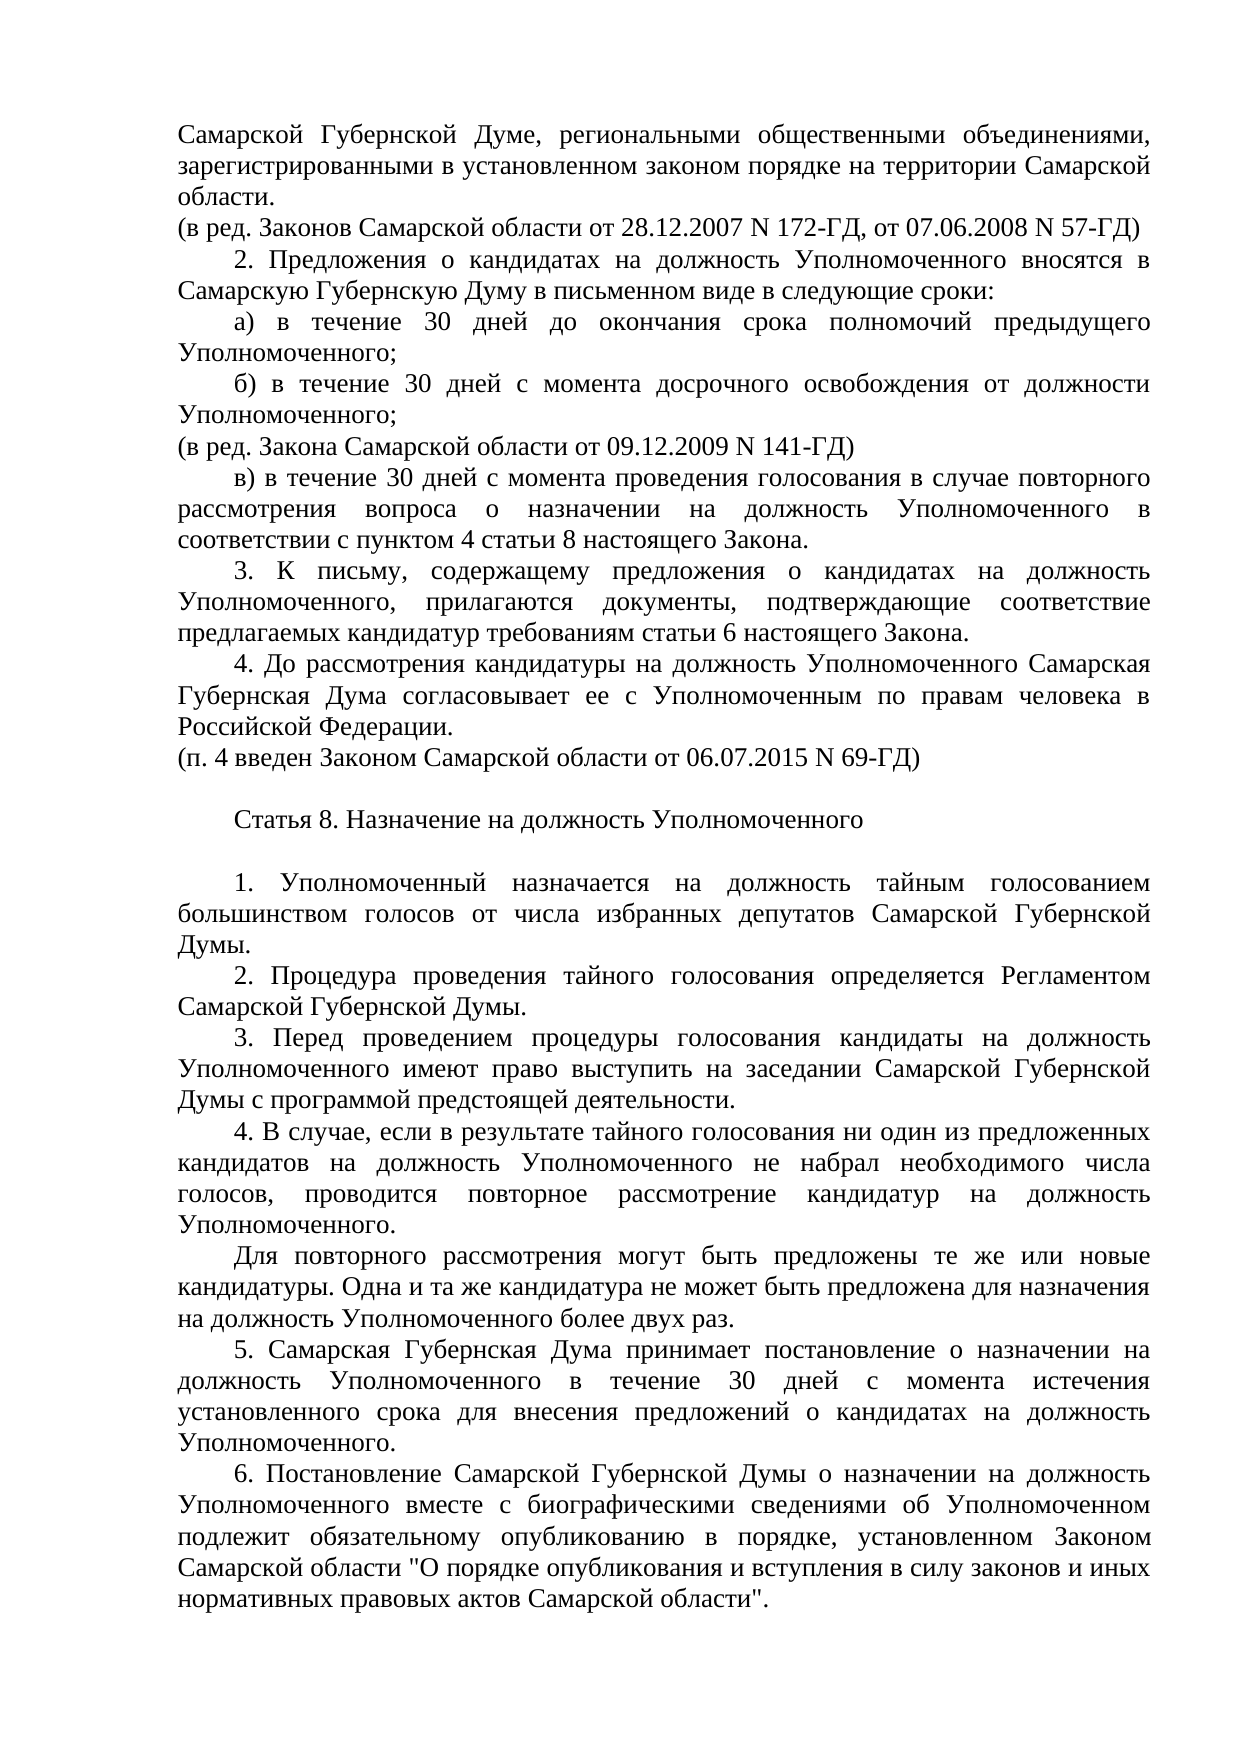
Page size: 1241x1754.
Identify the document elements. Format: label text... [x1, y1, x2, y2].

text (в ред. Законов Самарской области от 28.12.2007 N 172-ГД, от 07.06.2008 N 57-ГД) [177, 212, 1152, 243]
text Для повторного рассмотрения могут быть предложены те же или новые кандидатуры. Одна и та же кандидатура не может быть предложена для назначения на должность Уполномоченного более двух раз. [177, 1239, 1152, 1333]
text 2. Процедура проведения тайного голосования определяется Регламентом Самарской Губернской Думы. [177, 959, 1152, 1021]
text (п. 4 введен Законом Самарской области от 06.07.2015 N 69-ГД) [177, 741, 1152, 772]
text 1. Уполномоченный назначается на должность тайным голосованием большинством голосов от числа избранных депутатов Самарской Губернской Думы. [177, 866, 1152, 959]
text 4. В случае, если в результате тайного голосования ни один из предложенных кандидатов на должность Уполномоченного не набрал необходимого числа голосов, проводится повторное рассмотрение кандидатур на должность Уполномоченного. [177, 1115, 1152, 1239]
text 4. До рассмотрения кандидатуры на должность Уполномоченного Самарская Губернская Дума согласовывает ее с Уполномоченным по правам человека в Российской Федерации. [177, 648, 1152, 741]
text 5. Самарская Губернская Дума принимает постановление о назначении на должность Уполномоченного в течение 30 дней с момента истечения установленного срока для внесения предложений о кандидатах на должность Уполномоченного. [177, 1333, 1152, 1457]
text 2. Предложения о кандидатах на должность Уполномоченного вносятся в Самарскую Губернскую Думу в письменном виде в следующие сроки: [177, 243, 1152, 305]
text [177, 118, 1152, 212]
text 3. Перед проведением процедуры голосования кандидаты на должность Уполномоченного имеют право выступить на заседании Самарской Губернской Думы с программой предстоящей деятельности. [177, 1021, 1152, 1115]
text 3. К письму, содержащему предложения о кандидатах на должность Уполномоченного, прилагаются документы, подтверждающие соответствие предлагаемых кандидатур требованиям статьи 6 настоящего Закона. [177, 554, 1152, 648]
text б) в течение 30 дней с момента досрочного освобождения от должности Уполномоченного; [177, 367, 1152, 429]
text (в ред. Закона Самарской области от 09.12.2009 N 141-ГД) [177, 429, 1152, 461]
text 6. Постановление Самарской Губернской Думы о назначении на должность Уполномоченного вместе с биографическими сведениями об Уполномоченном подлежит обязательному опубликованию в порядке, установленном Законом Самарской области "О порядке опубликования и вступления в силу законов и иных нормативных правовых актов Самарской области". [177, 1457, 1152, 1613]
text а) в течение 30 дней до окончания срока полномочий предыдущего Уполномоченного; [177, 305, 1152, 367]
text в) в течение 30 дней с момента проведения голосования в случае повторного рассмотрения вопроса о назначении на должность Уполномоченного в соответствии с пунктом 4 статьи 8 настоящего Закона. [177, 461, 1152, 554]
text Статья 8. Назначение на должность Уполномоченного [177, 803, 1152, 834]
